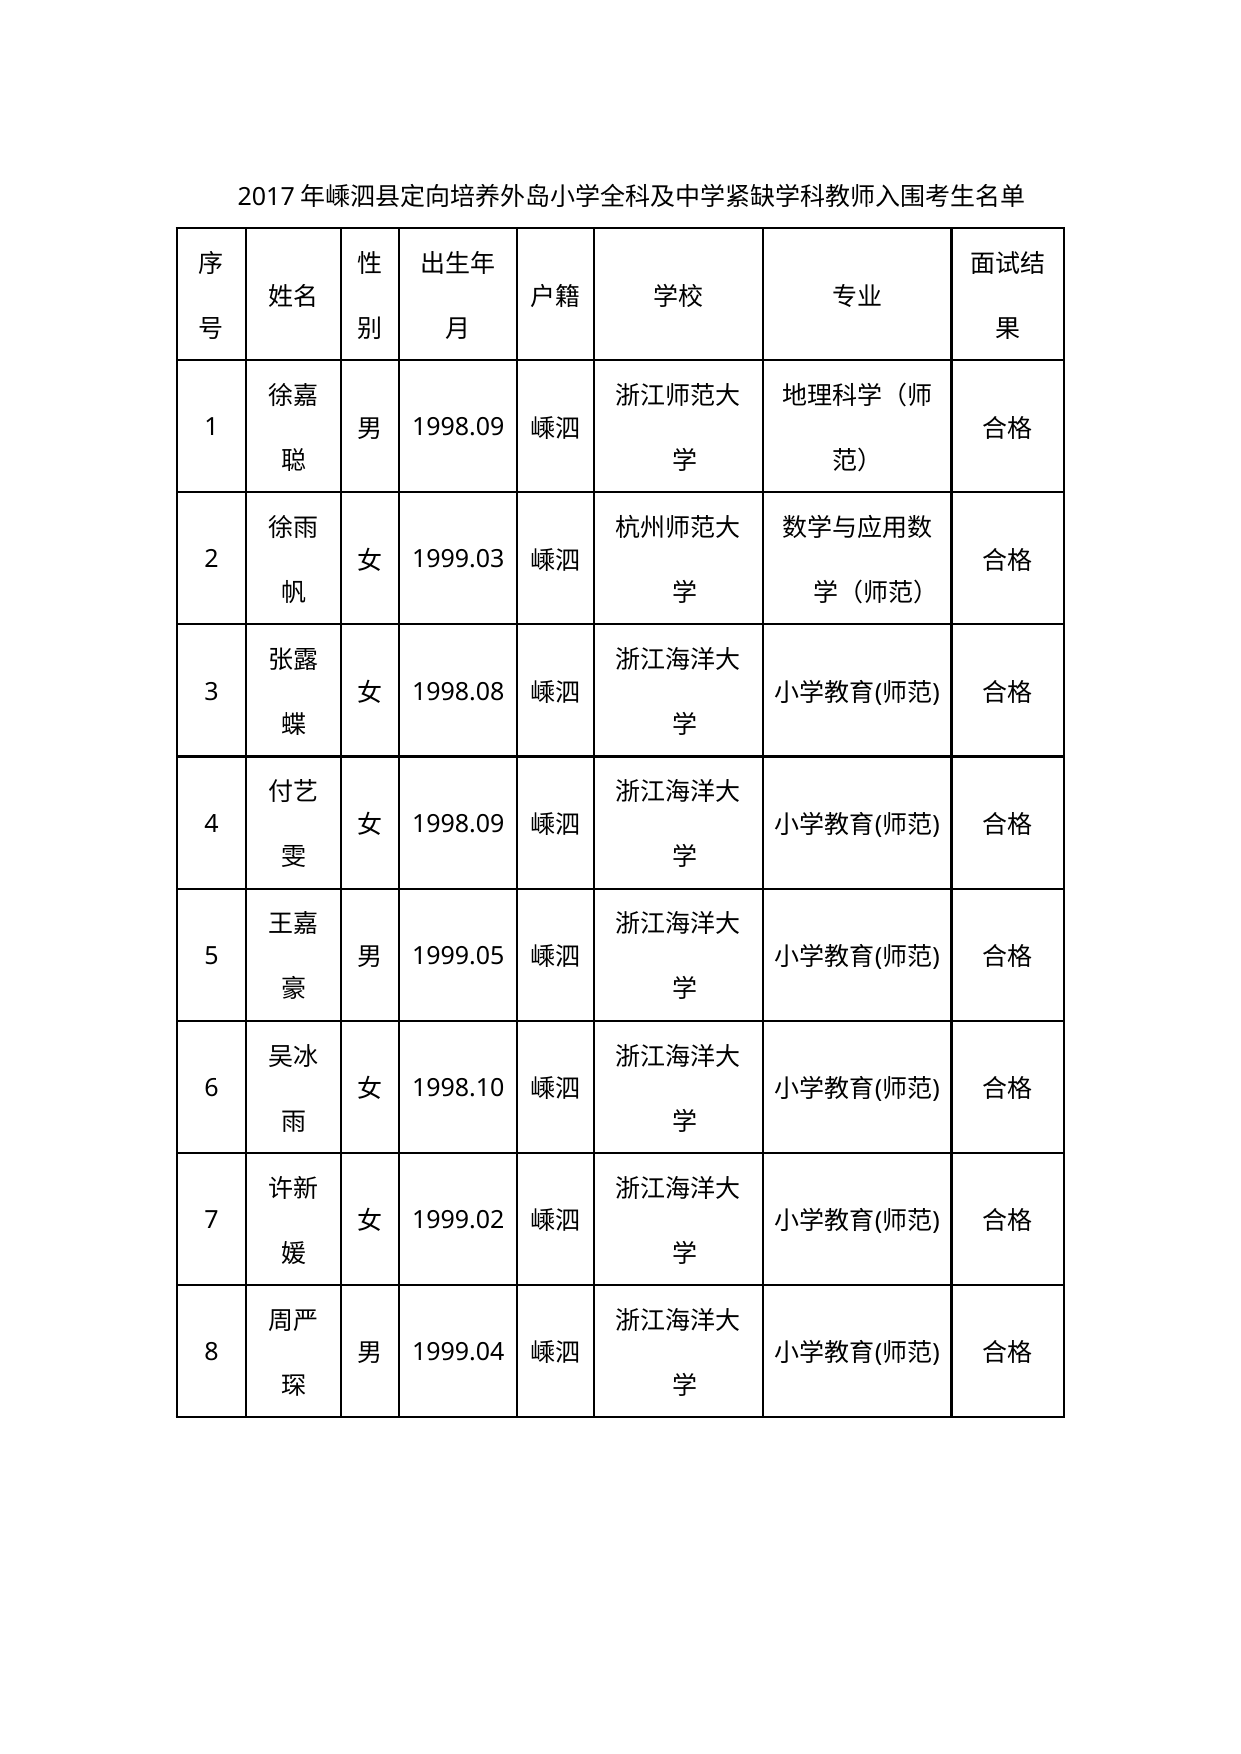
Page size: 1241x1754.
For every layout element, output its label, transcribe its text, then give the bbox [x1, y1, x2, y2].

table_cell 小学教育(师范) [764, 890, 950, 1019]
table_cell 1999.02 [400, 1154, 516, 1284]
table_cell 浙江师范大学 [595, 361, 762, 491]
table_cell 女 [342, 625, 398, 755]
table_cell 嵊泗 [518, 1022, 593, 1152]
text 2017年嵊泗县定向培养外岛小学全科及中学紧缺学科教师入围考生名单 [187, 162, 1053, 227]
table_cell 张露蝶 [247, 625, 340, 755]
table_cell 嵊泗 [518, 890, 593, 1019]
table_cell 小学教育(师范) [764, 1286, 950, 1416]
table_header 面试结果 [953, 229, 1063, 359]
table_cell 1998.09 [400, 758, 516, 887]
table_cell 许新媛 [247, 1154, 340, 1284]
table_cell 5 [178, 890, 245, 1019]
table_cell 浙江海洋大学 [595, 625, 762, 755]
table_cell 1999.03 [400, 493, 516, 623]
table_cell 付艺雯 [247, 758, 340, 887]
table_cell 7 [178, 1154, 245, 1284]
table_cell 1999.05 [400, 890, 516, 1019]
table_cell 合格 [953, 361, 1063, 491]
table_cell 小学教育(师范) [764, 758, 950, 887]
table_header 专业 [764, 229, 950, 359]
table_cell 合格 [953, 493, 1063, 623]
table_cell 吴冰雨 [247, 1022, 340, 1152]
table_cell 徐嘉聪 [247, 361, 340, 491]
table_cell 小学教育(师范) [764, 625, 950, 755]
table_cell 女 [342, 1022, 398, 1152]
table_cell 数学与应用数学（师范） [764, 493, 950, 623]
table_cell 浙江海洋大学 [595, 890, 762, 1019]
table_cell 合格 [953, 890, 1063, 1019]
table_cell 4 [178, 758, 245, 887]
table_cell 女 [342, 758, 398, 887]
table_header 性别 [342, 229, 398, 359]
table_cell 1 [178, 361, 245, 491]
table_cell 杭州师范大学 [595, 493, 762, 623]
table_cell 8 [178, 1286, 245, 1416]
table_cell 嵊泗 [518, 361, 593, 491]
table_cell 小学教育(师范) [764, 1154, 950, 1284]
table_cell 1998.09 [400, 361, 516, 491]
table_cell 2 [178, 493, 245, 623]
table_cell 嵊泗 [518, 1286, 593, 1416]
table_cell 浙江海洋大学 [595, 1022, 762, 1152]
table_cell 女 [342, 1154, 398, 1284]
table_cell 3 [178, 625, 245, 755]
table_cell 男 [342, 890, 398, 1019]
table_cell 王嘉豪 [247, 890, 340, 1019]
table_cell 合格 [953, 1022, 1063, 1152]
table_cell 嵊泗 [518, 493, 593, 623]
table_header 出生年月 [400, 229, 516, 359]
table_cell 合格 [953, 625, 1063, 755]
table_cell 男 [342, 1286, 398, 1416]
table_cell 嵊泗 [518, 1154, 593, 1284]
table_cell 女 [342, 493, 398, 623]
table_cell 合格 [953, 1286, 1063, 1416]
table_header 户籍 [518, 229, 593, 359]
table_cell 徐雨帆 [247, 493, 340, 623]
table_cell 合格 [953, 758, 1063, 887]
table_header 姓名 [247, 229, 340, 359]
table_header 序号 [178, 229, 245, 359]
table_cell 6 [178, 1022, 245, 1152]
table_cell 合格 [953, 1154, 1063, 1284]
table_cell 周严琛 [247, 1286, 340, 1416]
table_cell 浙江海洋大学 [595, 1154, 762, 1284]
table_cell 嵊泗 [518, 758, 593, 887]
table_cell 男 [342, 361, 398, 491]
table_cell 浙江海洋大学 [595, 1286, 762, 1416]
table_header 学校 [595, 229, 762, 359]
table_cell 1999.04 [400, 1286, 516, 1416]
table_cell 地理科学（师范） [764, 361, 950, 491]
table_cell 嵊泗 [518, 625, 593, 755]
table_cell 浙江海洋大学 [595, 758, 762, 887]
table_cell 1998.10 [400, 1022, 516, 1152]
table_cell 小学教育(师范) [764, 1022, 950, 1152]
table_cell 1998.08 [400, 625, 516, 755]
